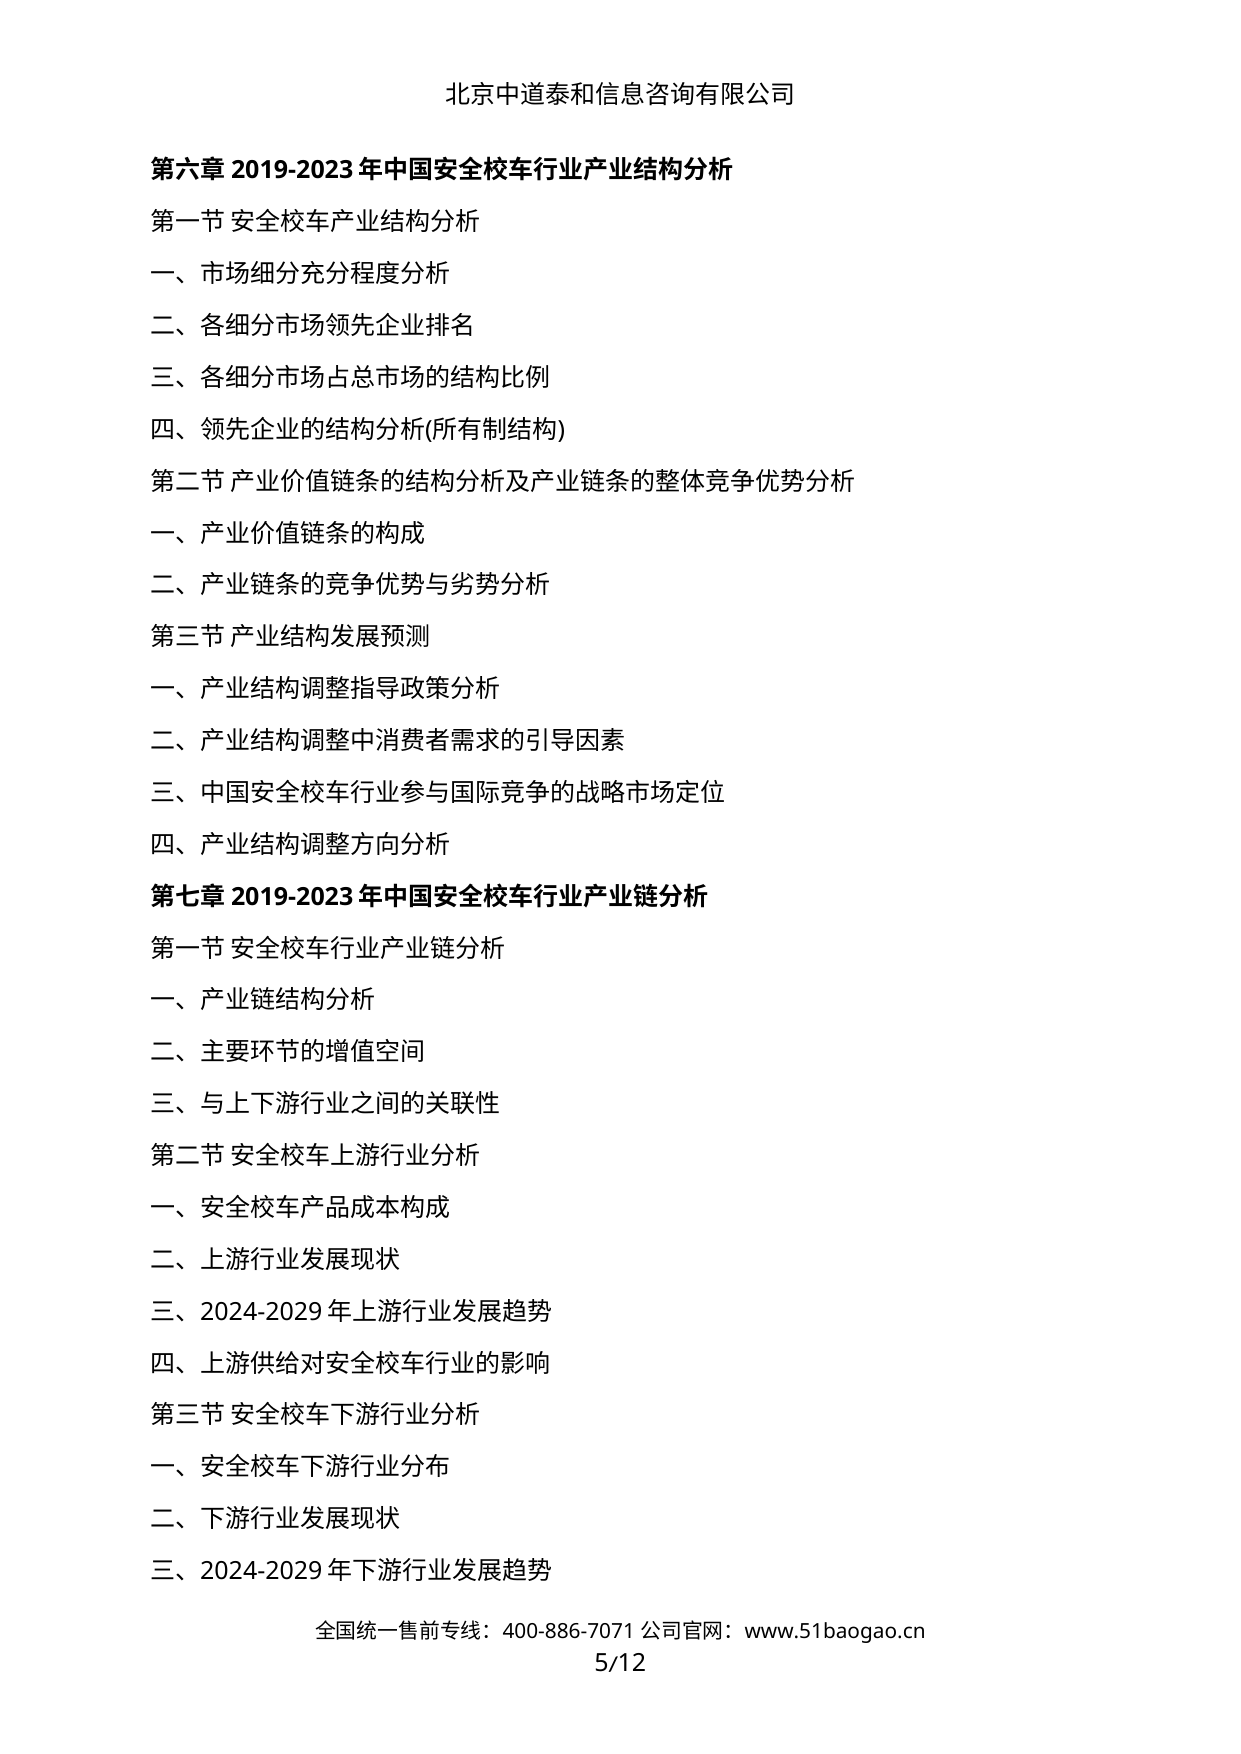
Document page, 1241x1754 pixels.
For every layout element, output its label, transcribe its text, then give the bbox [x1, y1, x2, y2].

text 二、产业结构调整中消费者需求的引导因素 [150, 721, 1090, 757]
text 第三节 产业结构发展预测 [150, 617, 1090, 653]
text 四、上游供给对安全校车行业的影响 [150, 1343, 1090, 1379]
text 三、中国安全校车行业参与国际竞争的战略市场定位 [150, 772, 1090, 809]
text 四、领先企业的结构分析(所有制结构) [150, 409, 1090, 446]
text 三、2024-2029年上游行业发展趋势 [150, 1291, 1090, 1327]
text 第二节 安全校车上游行业分析 [150, 1136, 1090, 1172]
text 二、上游行业发展现状 [150, 1239, 1090, 1276]
text 二、下游行业发展现状 [150, 1499, 1090, 1535]
text 二、产业链条的竞争优势与劣势分析 [150, 565, 1090, 601]
text 第二节 产业价值链条的结构分析及产业链条的整体竞争优势分析 [150, 461, 1090, 497]
text 第七章 2019-2023年中国安全校车行业产业链分析 [150, 876, 1090, 912]
text 一、安全校车下游行业分布 [150, 1447, 1090, 1483]
text 三、各细分市场占总市场的结构比例 [150, 357, 1090, 394]
text 二、主要环节的增值空间 [150, 1032, 1090, 1068]
text 第一节 安全校车产业结构分析 [150, 202, 1090, 238]
text 一、产业价值链条的构成 [150, 513, 1090, 549]
text 一、产业结构调整指导政策分析 [150, 669, 1090, 705]
text 第六章 2019-2023年中国安全校车行业产业结构分析 [150, 150, 1090, 186]
text 四、产业结构调整方向分析 [150, 824, 1090, 861]
text 三、与上下游行业之间的关联性 [150, 1084, 1090, 1120]
text 一、产业链结构分析 [150, 980, 1090, 1016]
text 二、各细分市场领先企业排名 [150, 306, 1090, 342]
text 第一节 安全校车行业产业链分析 [150, 928, 1090, 964]
text 三、2024-2029年下游行业发展趋势 [150, 1551, 1090, 1587]
text 一、市场细分充分程度分析 [150, 254, 1090, 290]
text 第三节 安全校车下游行业分析 [150, 1395, 1090, 1431]
text 一、安全校车产品成本构成 [150, 1187, 1090, 1224]
